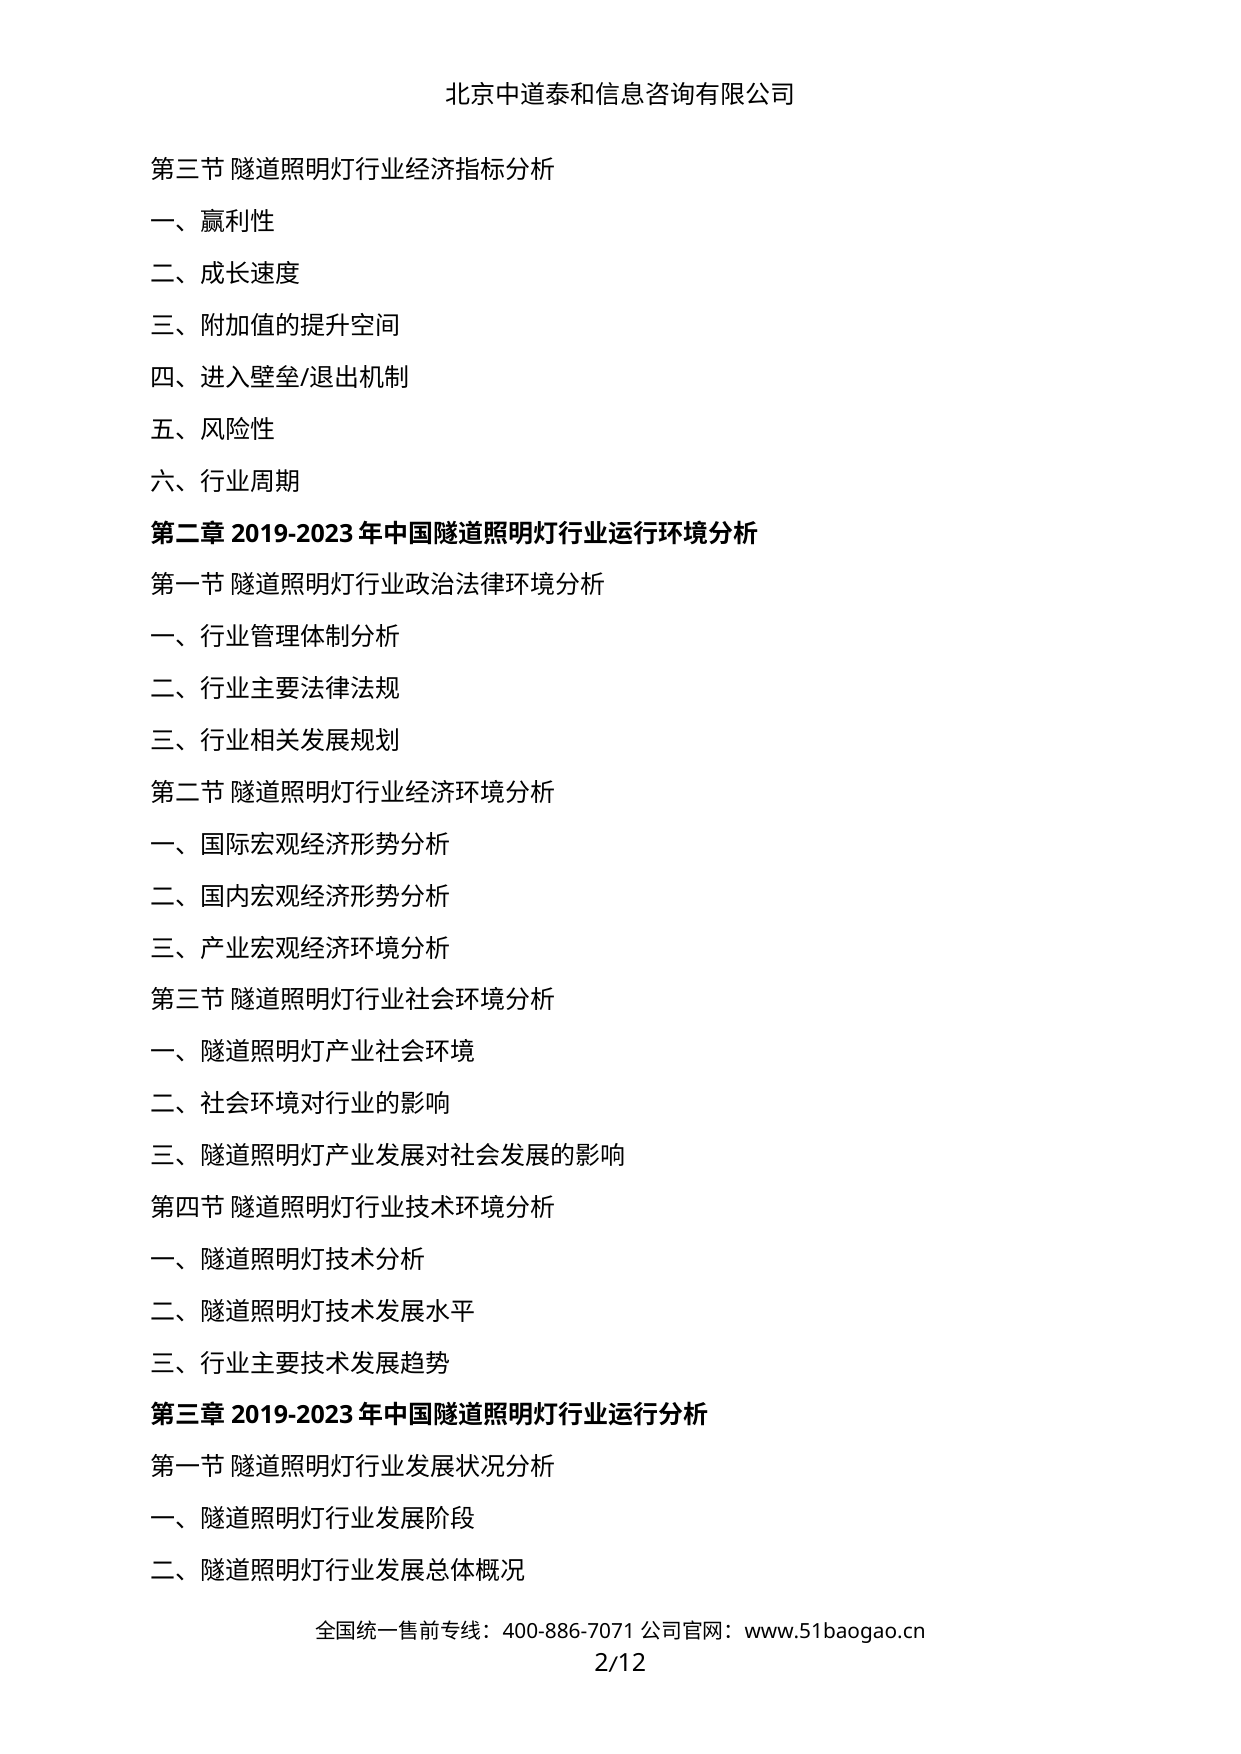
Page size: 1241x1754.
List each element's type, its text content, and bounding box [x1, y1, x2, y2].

text 二、行业主要法律法规 [150, 669, 1090, 705]
text 二、成长速度 [150, 254, 1090, 290]
text 第二节 隧道照明灯行业经济环境分析 [150, 772, 1090, 809]
text 四、进入壁垒/退出机制 [150, 357, 1090, 394]
text 一、隧道照明灯技术分析 [150, 1239, 1090, 1276]
text 五、风险性 [150, 409, 1090, 446]
text 第二章 2019-2023年中国隧道照明灯行业运行环境分析 [150, 513, 1090, 549]
text 三、行业主要技术发展趋势 [150, 1343, 1090, 1379]
text 一、隧道照明灯行业发展阶段 [150, 1499, 1090, 1535]
text 二、社会环境对行业的影响 [150, 1084, 1090, 1120]
text 二、隧道照明灯行业发展总体概况 [150, 1551, 1090, 1587]
text 一、国际宏观经济形势分析 [150, 824, 1090, 861]
text 第一节 隧道照明灯行业发展状况分析 [150, 1447, 1090, 1483]
text 二、隧道照明灯技术发展水平 [150, 1291, 1090, 1327]
text 一、隧道照明灯产业社会环境 [150, 1032, 1090, 1068]
text 第三节 隧道照明灯行业社会环境分析 [150, 980, 1090, 1016]
text 第一节 隧道照明灯行业政治法律环境分析 [150, 565, 1090, 601]
text 三、附加值的提升空间 [150, 306, 1090, 342]
text 第三节 隧道照明灯行业经济指标分析 [150, 150, 1090, 186]
text 第三章 2019-2023年中国隧道照明灯行业运行分析 [150, 1395, 1090, 1431]
text 三、隧道照明灯产业发展对社会发展的影响 [150, 1136, 1090, 1172]
text 一、赢利性 [150, 202, 1090, 238]
text 六、行业周期 [150, 461, 1090, 497]
text 三、产业宏观经济环境分析 [150, 928, 1090, 964]
text 二、国内宏观经济形势分析 [150, 876, 1090, 912]
text 一、行业管理体制分析 [150, 617, 1090, 653]
text 三、行业相关发展规划 [150, 721, 1090, 757]
text 第四节 隧道照明灯行业技术环境分析 [150, 1187, 1090, 1224]
